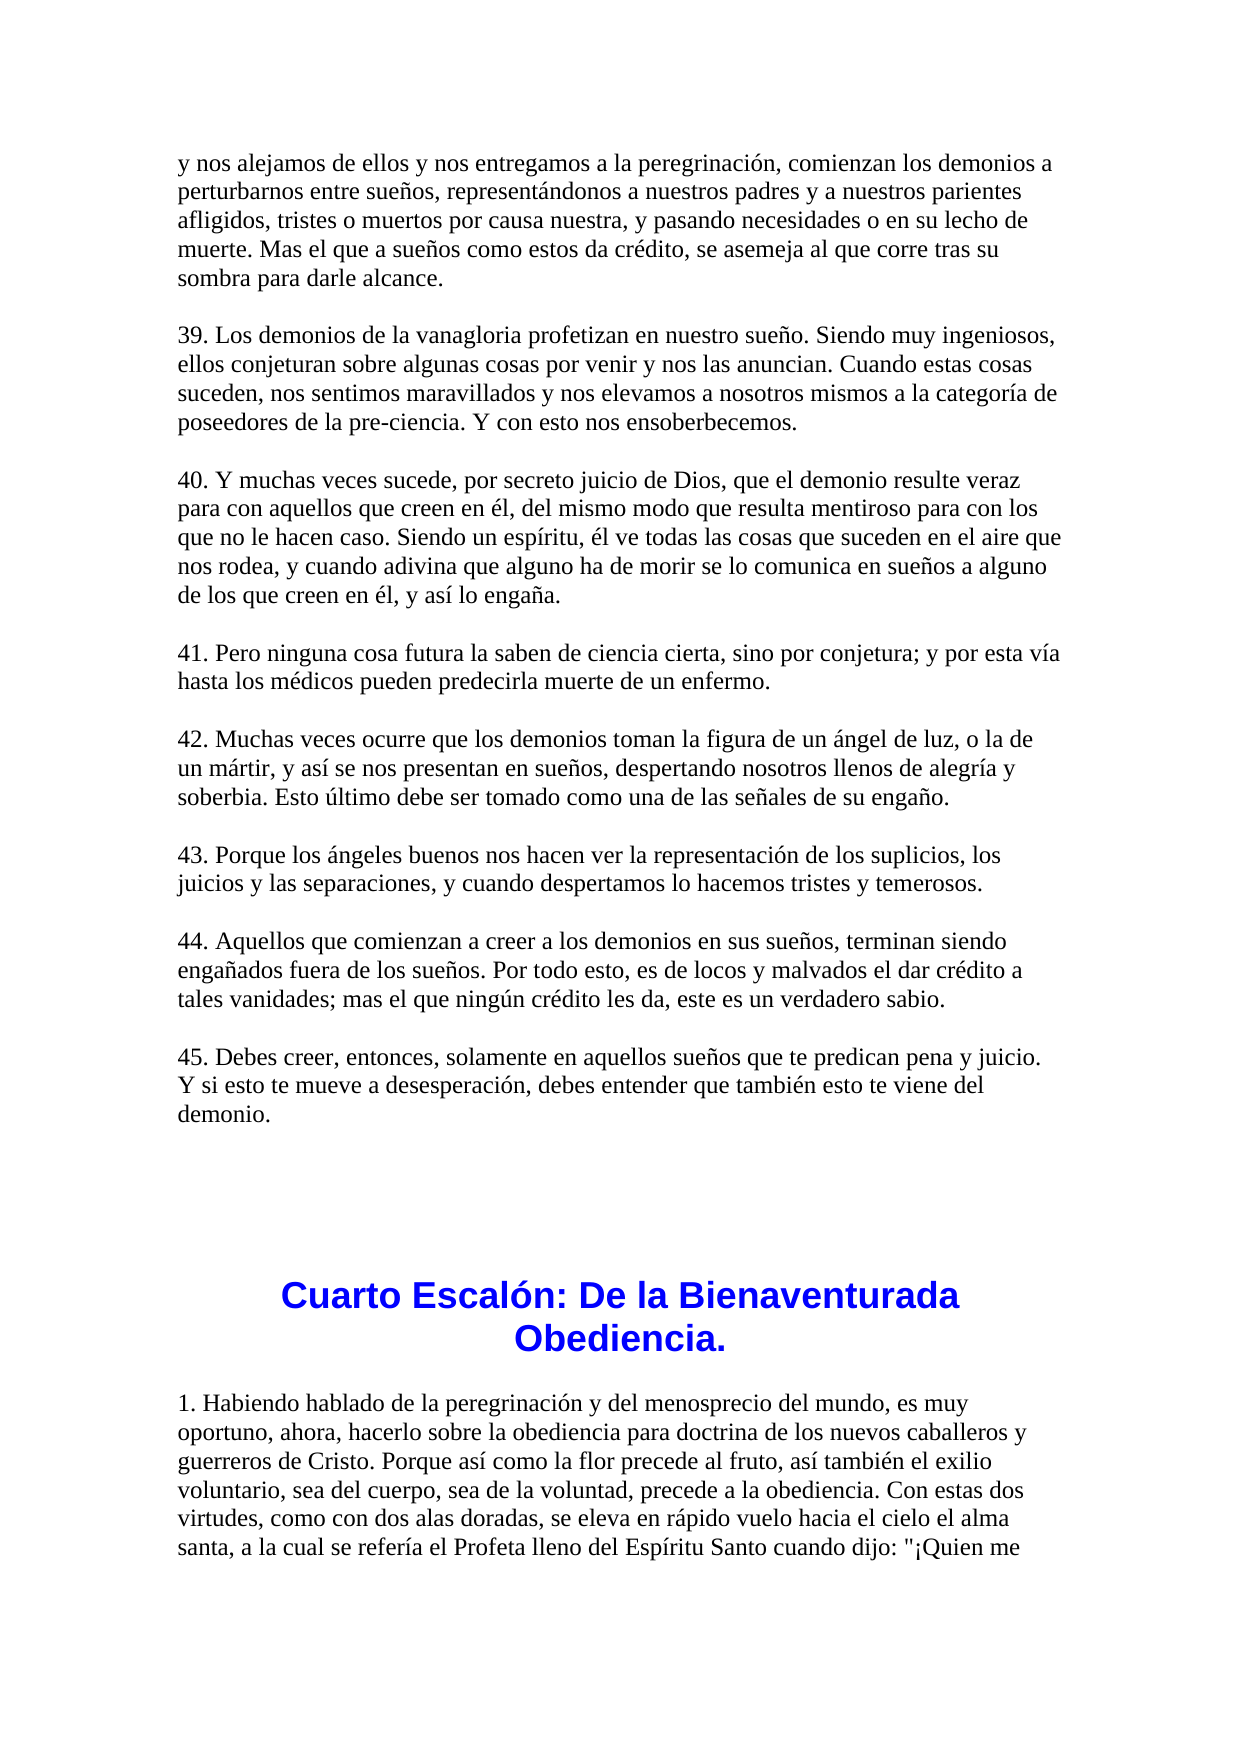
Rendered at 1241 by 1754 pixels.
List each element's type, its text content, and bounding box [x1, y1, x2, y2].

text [177, 148, 1063, 291]
text 39. Los demonios de la vanagloria profetizan en nuestro sueño. Siendo muy ingeniosos, ellos conjeturan sobre algunas cosas por venir y nos las anuncian. Cuando estas cosas suceden, nos sentimos maravillados y nos elevamos a nosotros mismos a la categoría de poseedores de la pre-ciencia. Y con esto nos ensoberbecemos. [177, 321, 1063, 436]
text 40. Y muchas veces sucede, por secreto juicio de Dios, que el demonio resulte veraz para con aquellos que creen en él, del mismo modo que resulta mentiroso para con los que no le hacen caso. Siendo un espíritu, él ve todas las cosas que suceden en el aire que nos rodea, y cuando adivina que alguno ha de morir se lo comunica en sueños a alguno de los que creen en él, y así lo engaña. [177, 465, 1063, 608]
text 41. Pero ninguna cosa futura la saben de ciencia cierta, sino por conjetura; y por esta vía hasta los médicos pueden predecirla muerte de un enfermo. [177, 638, 1063, 695]
text 42. Muchas veces ocurre que los demonios toman la figura de un ángel de luz, o la de un mártir, y así se nos presentan en sueños, despertando nosotros llenos de alegría y soberbia. Esto último debe ser tomado como una de las señales de su engaño. [177, 724, 1063, 811]
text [177, 1388, 1063, 1561]
text 43. Porque los ángeles buenos nos hacen ver la representación de los suplicios, los juicios y las separaciones, y cuando despertamos lo hacemos tristes y temerosos. [177, 840, 1063, 897]
text 44. Aquellos que comienzan a creer a los demonios en sus sueños, terminan siendo engañados fuera de los sueños. Por todo esto, es de locos y malvados el dar crédito a tales vanidades; mas el que ningún crédito les da, este es un verdadero sabio. [177, 926, 1063, 1013]
text Cuarto Escalón: De la Bienaventurada Obediencia. [177, 1273, 1063, 1359]
text 45. Debes creer, entonces, solamente en aquellos sueños que te predican pena y juicio. Y si esto te mueve a desesperación, debes entender que también esto te viene del demonio. [177, 1042, 1063, 1128]
